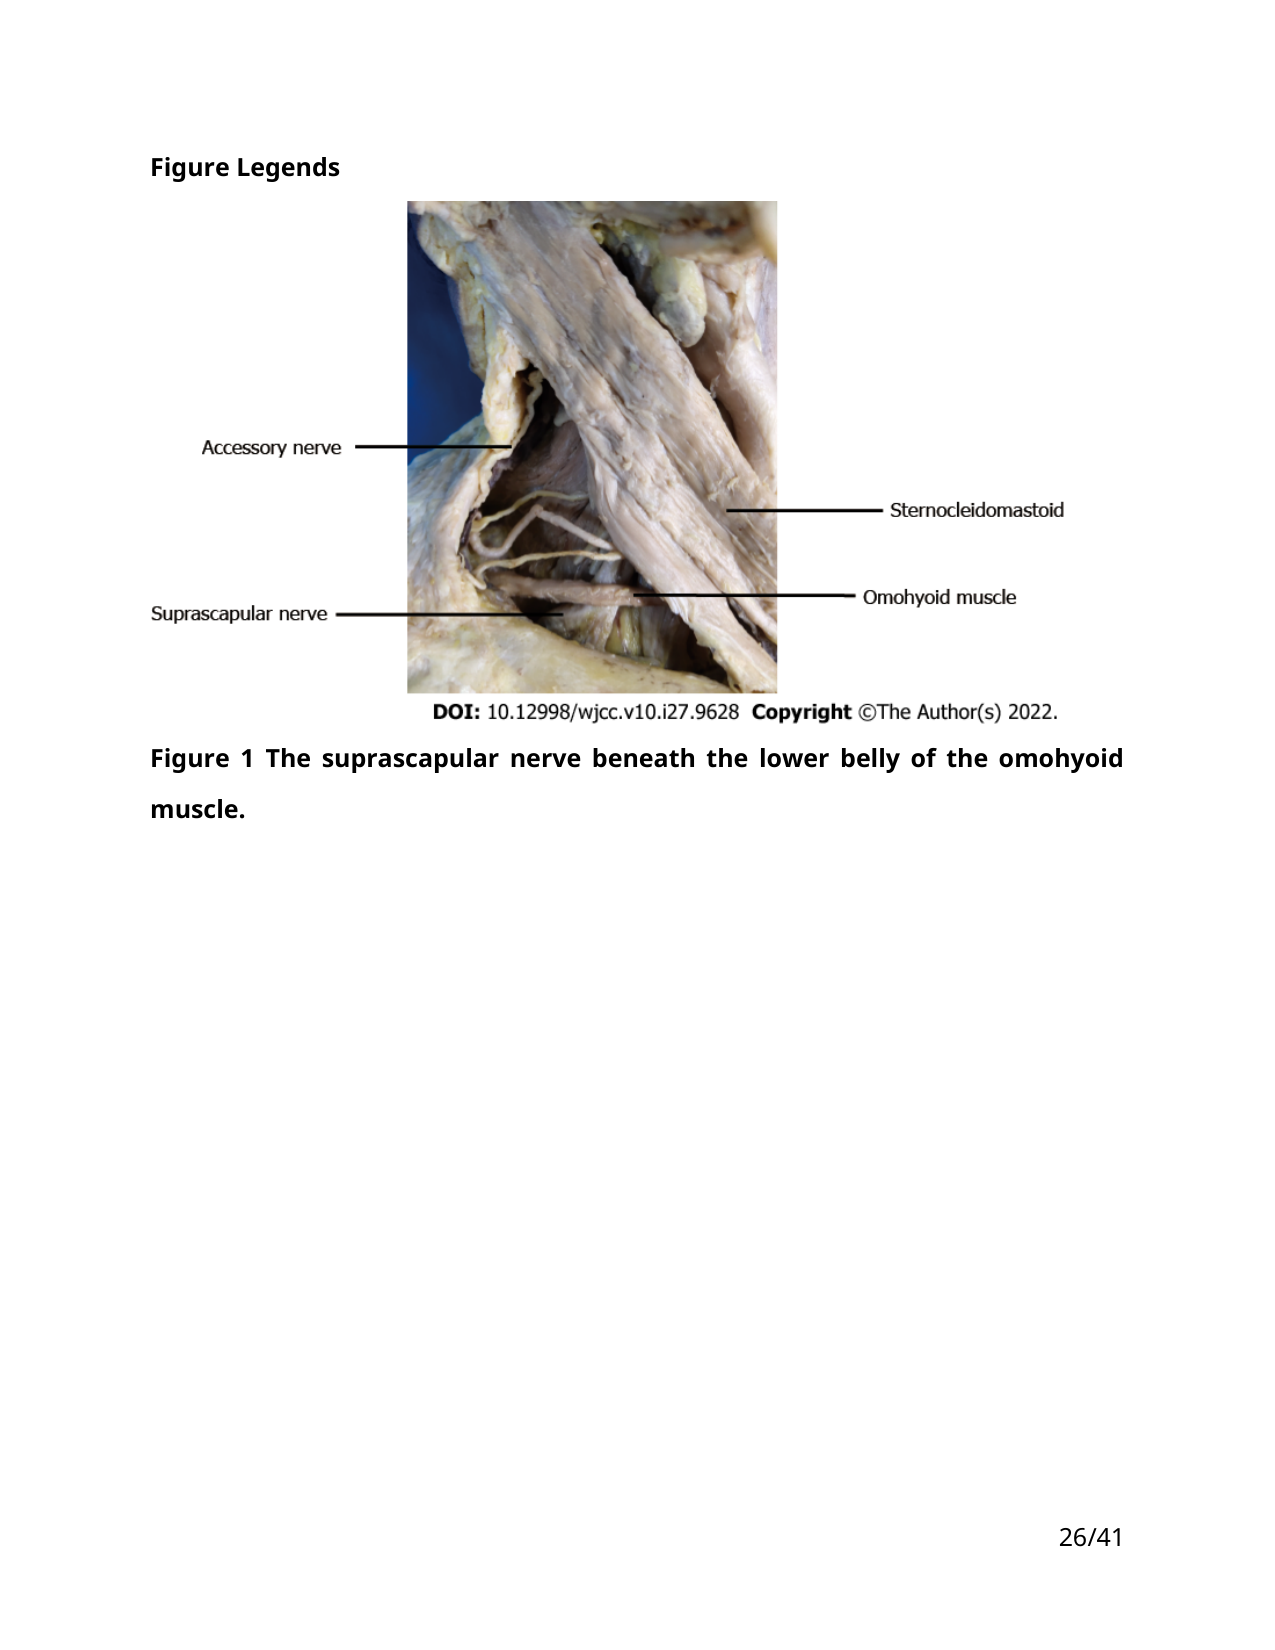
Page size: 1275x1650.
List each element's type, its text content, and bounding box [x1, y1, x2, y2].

picture [150, 201, 1066, 726]
text Figure Legends [150, 150, 1125, 184]
text Figure 1 The suprascapular nerve beneath the lower belly of the omohyoid muscle. [150, 740, 1125, 826]
